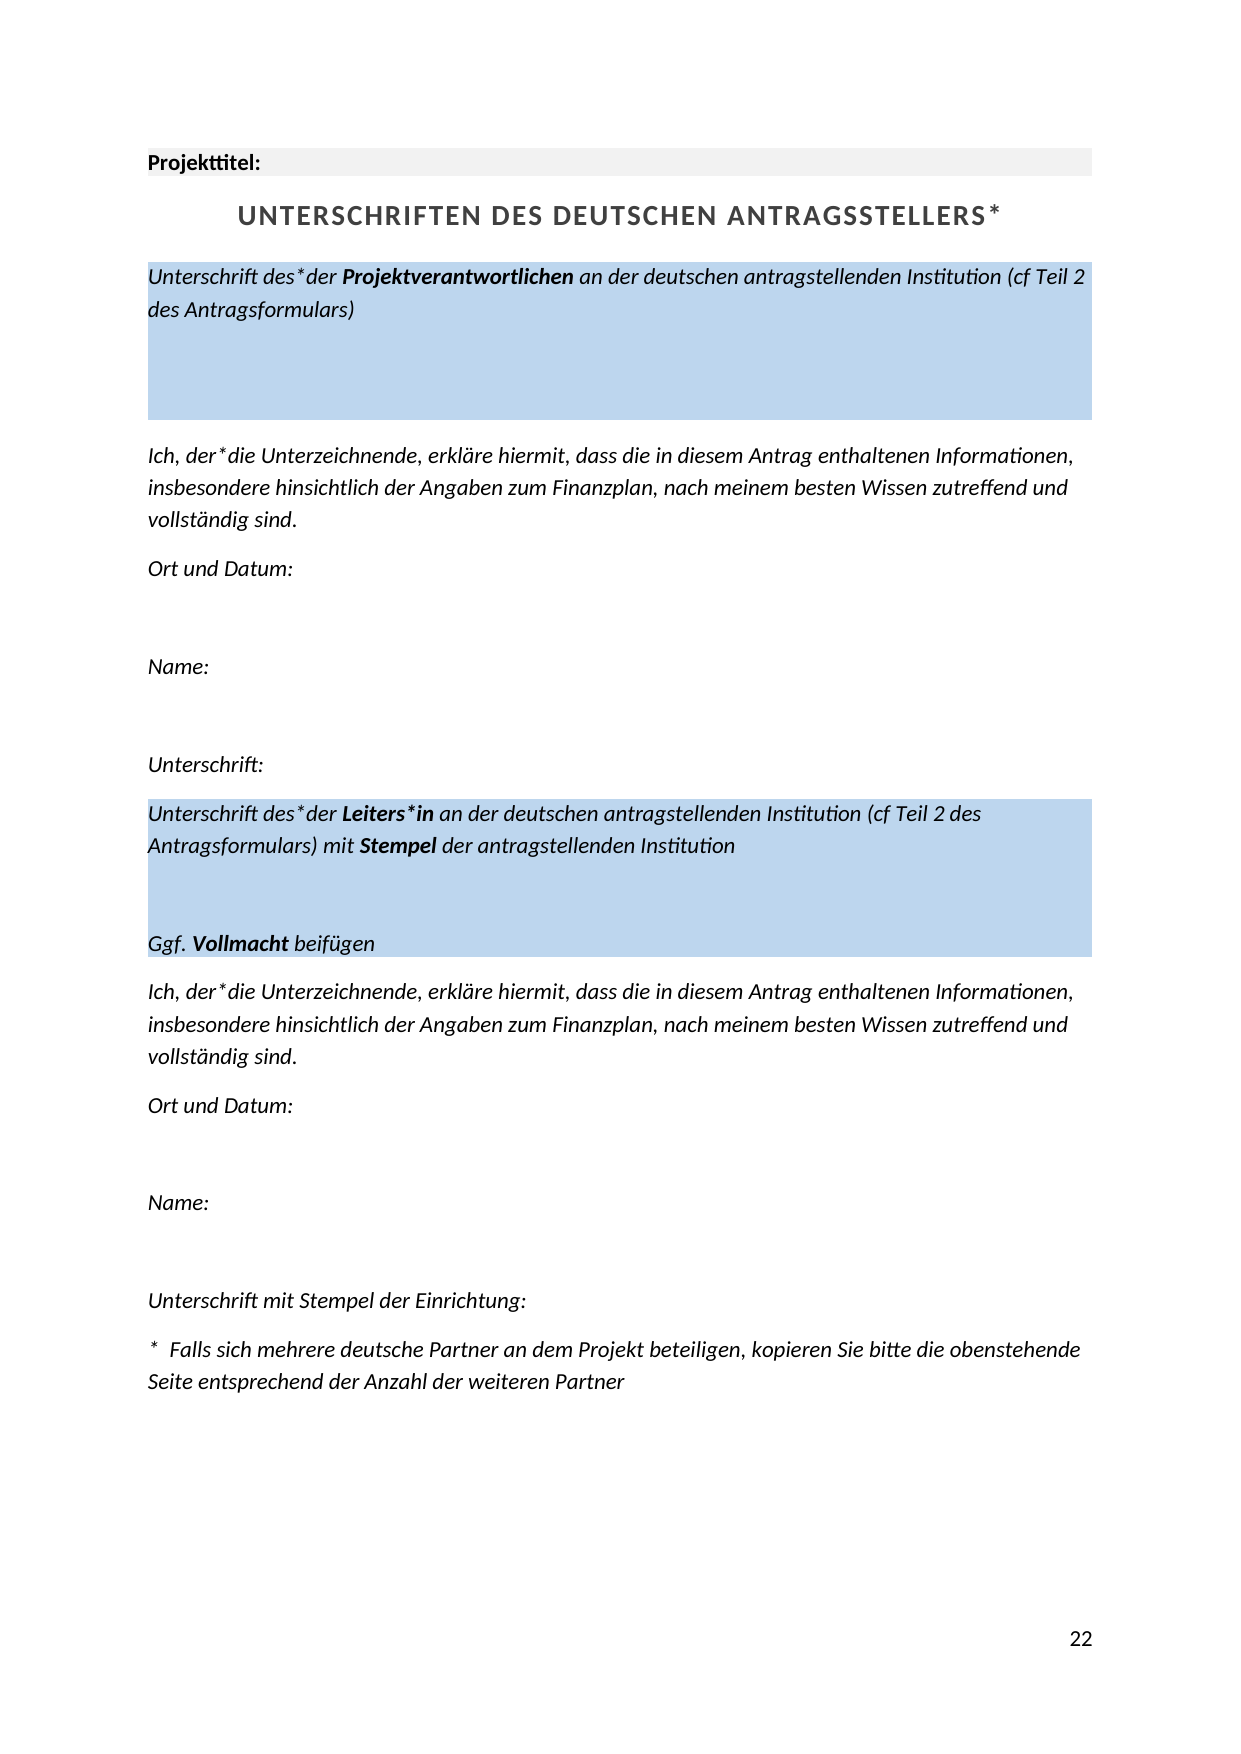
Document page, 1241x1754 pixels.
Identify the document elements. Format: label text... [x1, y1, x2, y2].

text Unterschrift des*der Leiters*in an der deutschen antragstellenden Institution (cf Teil 2 des Antragsformulars) mit Stempel der antragstellenden Institution [148, 799, 1092, 859]
text Unterschrift des*der Projektverantwortlichen an der deutschen antragstellenden Institution (cf Teil 2 des Antragsformulars) [148, 262, 1092, 323]
text Name: [148, 652, 1092, 680]
text Ort und Datum: [148, 554, 1092, 582]
subtitle UNTERSCHRIFTEN DES DEUTSCHEN ANTRAGSSTELLERS* [148, 197, 1092, 232]
text Unterschrift: [148, 750, 1092, 778]
text Ich, der*die Unterzeichnende, erkläre hiermit, dass die in diesem Antrag enthaltenen Informationen, insbesondere hinsichtlich der Angaben zum Finanzplan, nach meinem besten Wissen zutreffend und vollständig sind. [148, 977, 1092, 1070]
text Ich, der*die Unterzeichnende, erkläre hiermit, dass die in diesem Antrag enthaltenen Informationen, insbesondere hinsichtlich der Angaben zum Finanzplan, nach meinem besten Wissen zutreffend und vollständig sind. [148, 441, 1092, 534]
text * Falls sich mehrere deutsche Partner an dem Projekt beteiligen, kopieren Sie bitte die obenstehende Seite entsprechend der Anzahl der weiteren Partner [148, 1335, 1092, 1395]
text Ort und Datum: [148, 1091, 1092, 1119]
text Ggf. Vollmacht beifügen [148, 929, 1092, 957]
text Unterschrift mit Stempel der Einrichtung: [148, 1286, 1092, 1314]
text Name: [148, 1188, 1092, 1216]
text Projekttitel: [148, 148, 1092, 176]
